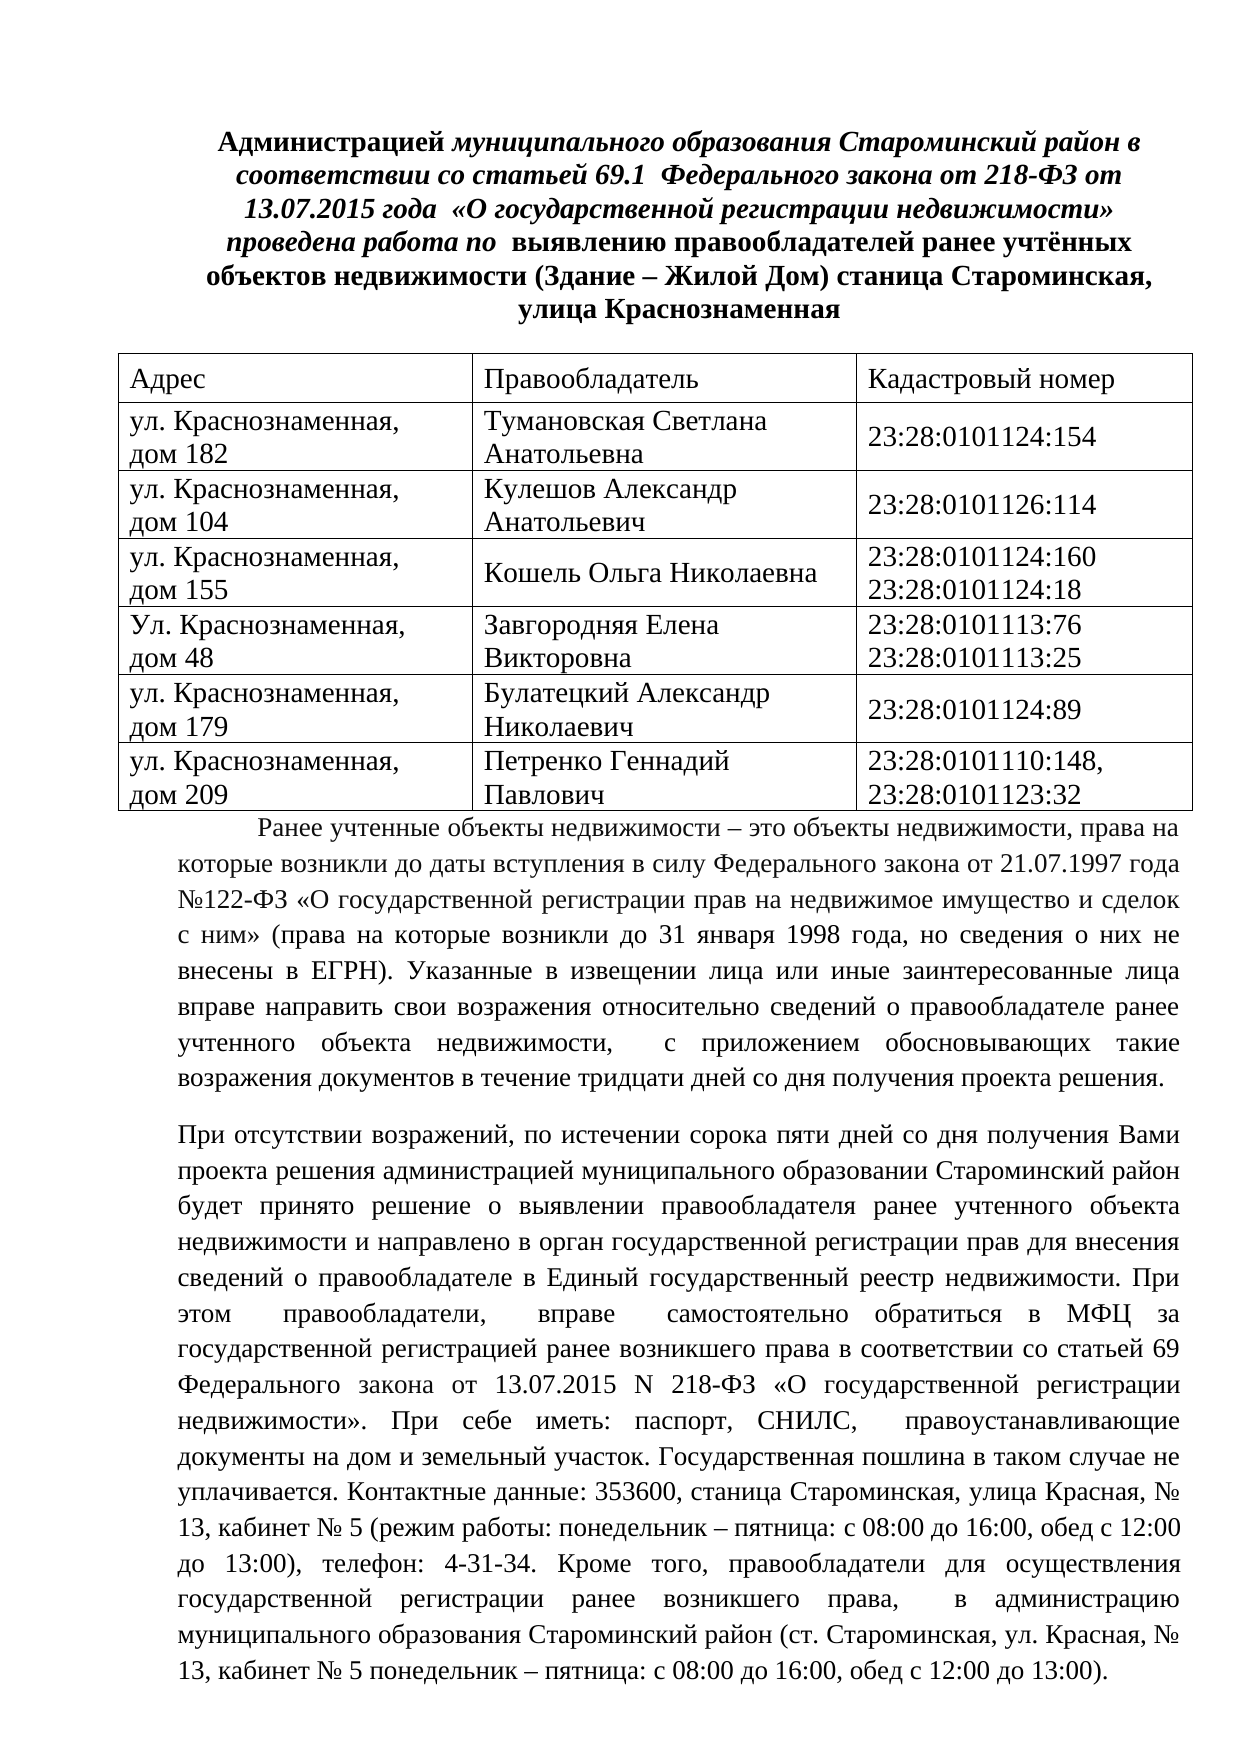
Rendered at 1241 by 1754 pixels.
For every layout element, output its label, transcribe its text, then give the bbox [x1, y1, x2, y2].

text При отсутствии возражений, по истечении сорока пяти дней со дня получения Вами проекта решения администрацией муниципального образовании Староминский район будет принято решение о выявлении правообладателя ранее учтенного объекта недвижимости и направлено в орган государственной регистрации прав для внесения сведений о правообладателе в Единый государственный реестр недвижимости. При этом правообладатели, вправе самостоятельно обратиться в МФЦ за государственной регистрацией ранее возникшего права в соответствии со статьей 69 Федерального закона от 13.07.2015 N 218-ФЗ «О государственной регистрации недвижимости». При себе иметь: паспорт, СНИЛС, правоустанавливающие документы на дом и земельный участок. Государственная пошлина в таком случае не уплачивается. Контактные данные: 353600, станица Староминская, улица Красная, № 13, кабинет № 5 (режим работы: понедельник – пятница: с 08:00 до 16:00, обед с 12:00 до 13:00), телефон: 4-31-34. Кроме того, правообладатели для осуществления государственной регистрации ранее возникшего права, в администрацию муниципального образования Староминский район (ст. Староминская, ул. Красная, № 13, кабинет № 5 понедельник – пятница: с 08:00 до 16:00, обед с 12:00 до 13:00). [177, 1118, 1181, 1685]
table_cell Петренко Геннадий Павлович [473, 743, 856, 810]
table_cell 23:28:0101124:89 [857, 675, 1192, 742]
table_cell Кошель Ольга Николаевна [473, 539, 856, 606]
table_cell 23:28:0101126:114 [857, 471, 1192, 538]
table_cell Булатецкий Александр Николаевич [473, 675, 856, 742]
table_cell ул. Краснознаменная, дом 182 [119, 403, 472, 470]
table_header Кадастровый номер [857, 354, 1192, 402]
table_cell ул. Краснознаменная, дом 209 [119, 743, 472, 810]
table_cell ул. Краснознаменная, дом 179 [119, 675, 472, 742]
table_header Правообладатель [473, 354, 856, 402]
table_cell 23:28:0101124:160 23:28:0101124:18 [857, 539, 1192, 606]
table_cell Кулешов Александр Анатольевич [473, 471, 856, 538]
table_cell Завгородняя Елена Викторовна [473, 607, 856, 674]
table_cell ул. Краснознаменная, дом 155 [119, 539, 472, 606]
table_cell ул. Краснознаменная, дом 104 [119, 471, 472, 538]
table_cell Тумановская Светлана Анатольевна [473, 403, 856, 470]
table_cell 23:28:0101124:154 [857, 403, 1192, 470]
table_cell 23:28:0101110:148, 23:28:0101123:32 [857, 743, 1192, 810]
table_cell 23:28:0101113:76 23:28:0101113:25 [857, 607, 1192, 674]
text Ранее учтенные объекты недвижимости – это объекты недвижимости, права на которые возникли до даты вступления в силу Федерального закона от 21.07.1997 года №122-ФЗ «О государственной регистрации прав на недвижимое имущество и сделок с ним» (права на которые возникли до 31 января 1998 года, но сведения о них не внесены в ЕГРН). Указанные в извещении лица или иные заинтересованные лица вправе направить свои возражения относительно сведений о правообладателе ранее учтенного объекта недвижимости, с приложением обосновывающих такие возражения документов в течение тридцати дней со дня получения проекта решения. [177, 811, 1181, 1093]
text Администрацией муниципального образования Староминский район в соответствии со статьей 69.1 Федерального закона от 218-ФЗ от 13.07.2015 года «О государственной регистрации недвижимости» проведена работа по выявлению правообладателей ранее учтённых объектов недвижимости (Здание – Жилой Дом) станица Староминская, улица Краснознаменная [177, 124, 1181, 325]
table_header Адрес [119, 354, 472, 402]
table_cell Ул. Краснознаменная, дом 48 [119, 607, 472, 674]
